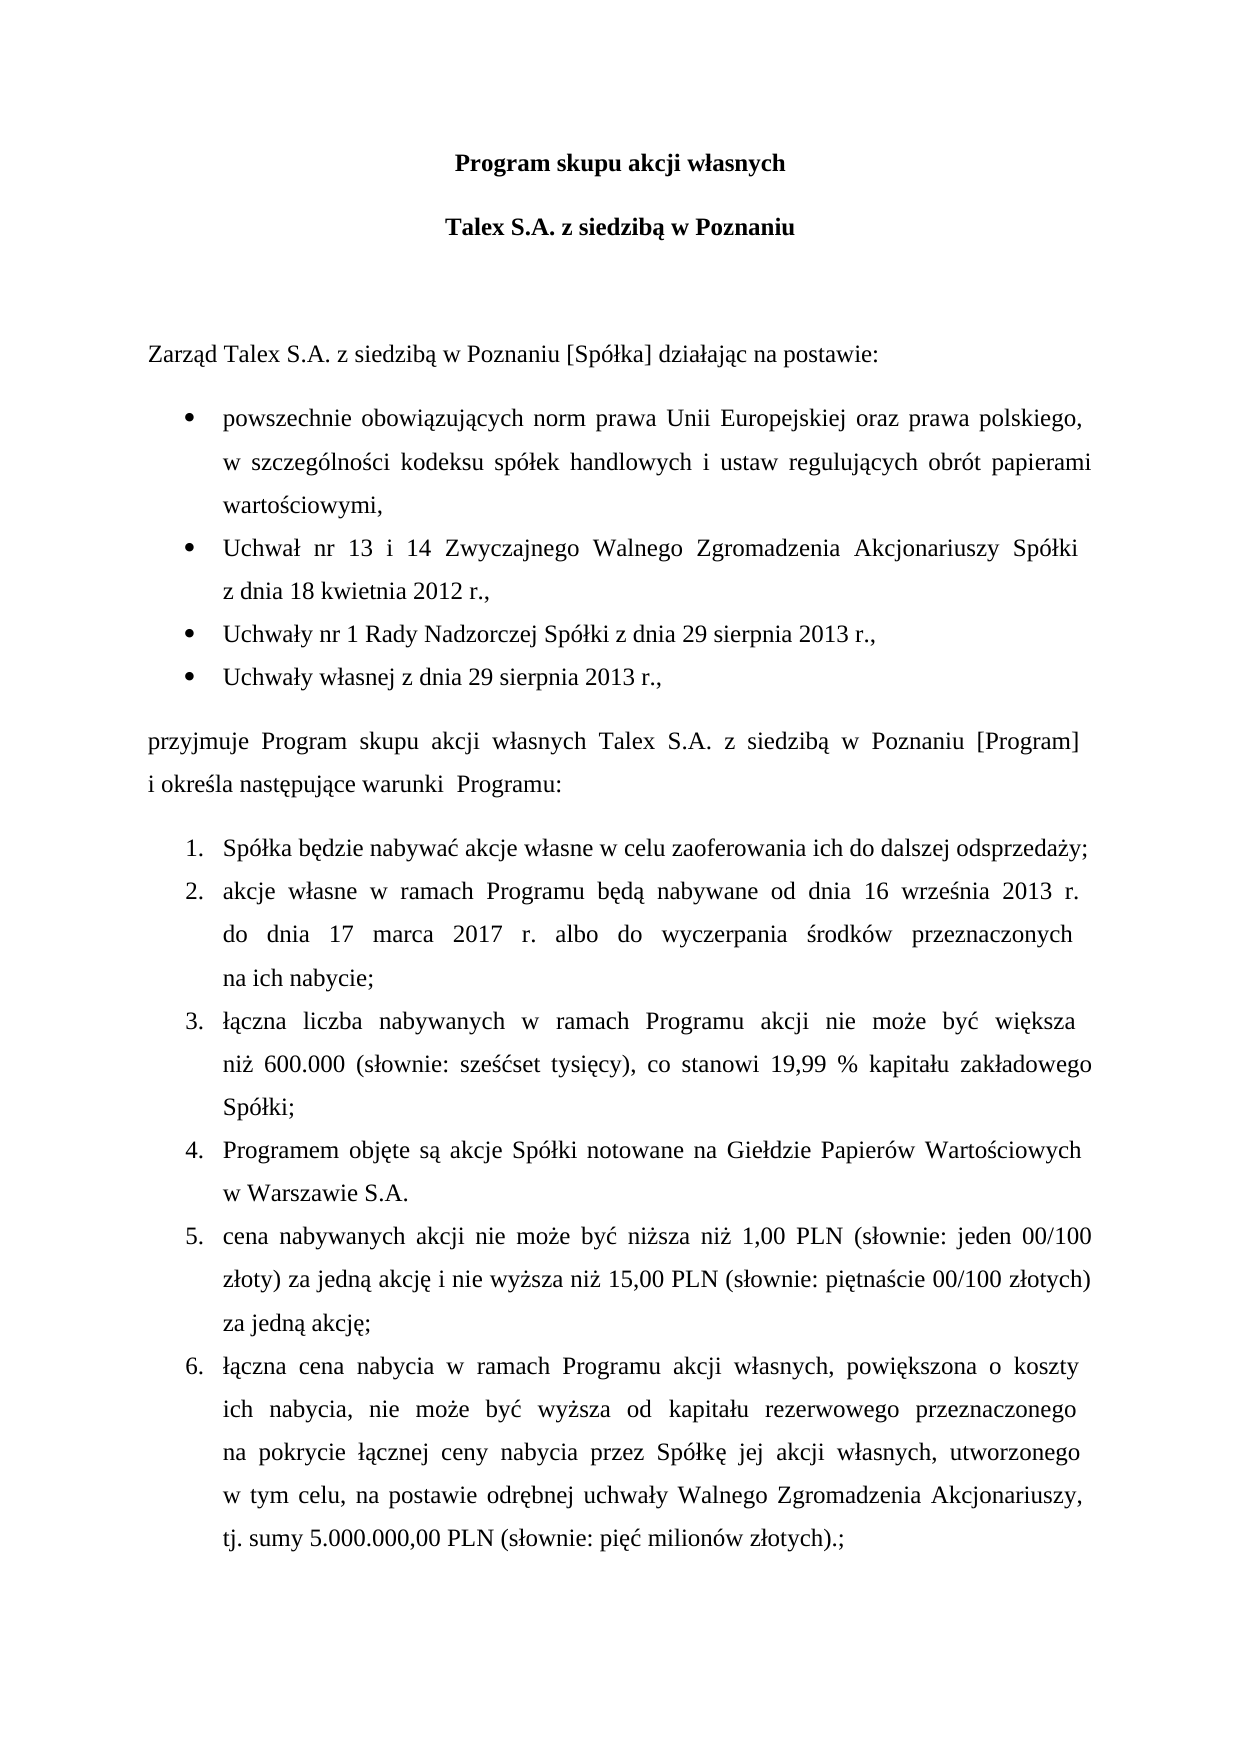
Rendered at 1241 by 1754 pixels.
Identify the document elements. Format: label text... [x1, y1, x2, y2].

list Uchwały własnej z dnia 29 sierpnia 2013 r., [185, 662, 1093, 691]
title akcje własne w ramach Programu będą nabywane od dnia 16 września 2013 r. do dnia 17 marca 2017 r. albo do wyczerpania środków przeznaczonych na ich nabycie; [185, 876, 1093, 991]
list Uchwały nr 1 Rady Nadzorczej Spółki z dnia 29 sierpnia 2013 r., [185, 619, 1093, 648]
title Spółka będzie nabywać akcje własne w celu zaoferowania ich do dalszej odsprzedaży; [185, 833, 1093, 862]
text Talex S.A. z siedzibą w Poznaniu [148, 212, 1093, 240]
title cena nabywanych akcji nie może być niższa niż 1,00 PLN (słownie: jeden 00/100 złoty) za jedną akcję i nie wyższa niż 15,00 PLN (słownie: piętnaście 00/100 złotych) za jedną akcję; [185, 1221, 1093, 1336]
text Program skupu akcji własnych [148, 148, 1093, 176]
title łączna liczba nabywanych w ramach Programu akcji nie może być większa niż 600.000 (słownie: sześćset tysięcy), co stanowi 19,99 % kapitału zakładowego Spółki; [185, 1006, 1093, 1121]
title łączna cena nabycia w ramach Programu akcji własnych, powiększona o koszty ich nabycia, nie może być wyższa od kapitału rezerwowego przeznaczonego na pokrycie łącznej ceny nabycia przez Spółkę jej akcji własnych, utworzonego w tym celu, na postawie odrębnej uchwały Walnego Zgromadzenia Akcjonariuszy, tj. sumy 5.000.000,00 PLN (słownie: pięć milionów złotych).; [185, 1351, 1093, 1552]
title Programem objęte są akcje Spółki notowane na Giełdzie Papierów Wartościowych w Warszawie S.A. [185, 1135, 1093, 1207]
text przyjmuje Program skupu akcji własnych Talex S.A. z siedzibą w Poznaniu [Program] i określa następujące warunki Programu: [148, 726, 1093, 798]
list powszechnie obowiązujących norm prawa Unii Europejskiej oraz prawa polskiego, w szczególności kodeksu spółek handlowych i ustaw regulujących obrót papierami wartościowymi, [185, 403, 1093, 518]
text Zarząd Talex S.A. z siedzibą w Poznaniu [Spółka] działając na postawie: [148, 339, 1093, 368]
list Uchwał nr 13 i 14 Zwyczajnego Walnego Zgromadzenia Akcjonariuszy Spółki z dnia 18 kwietnia 2012 r., [185, 533, 1093, 605]
